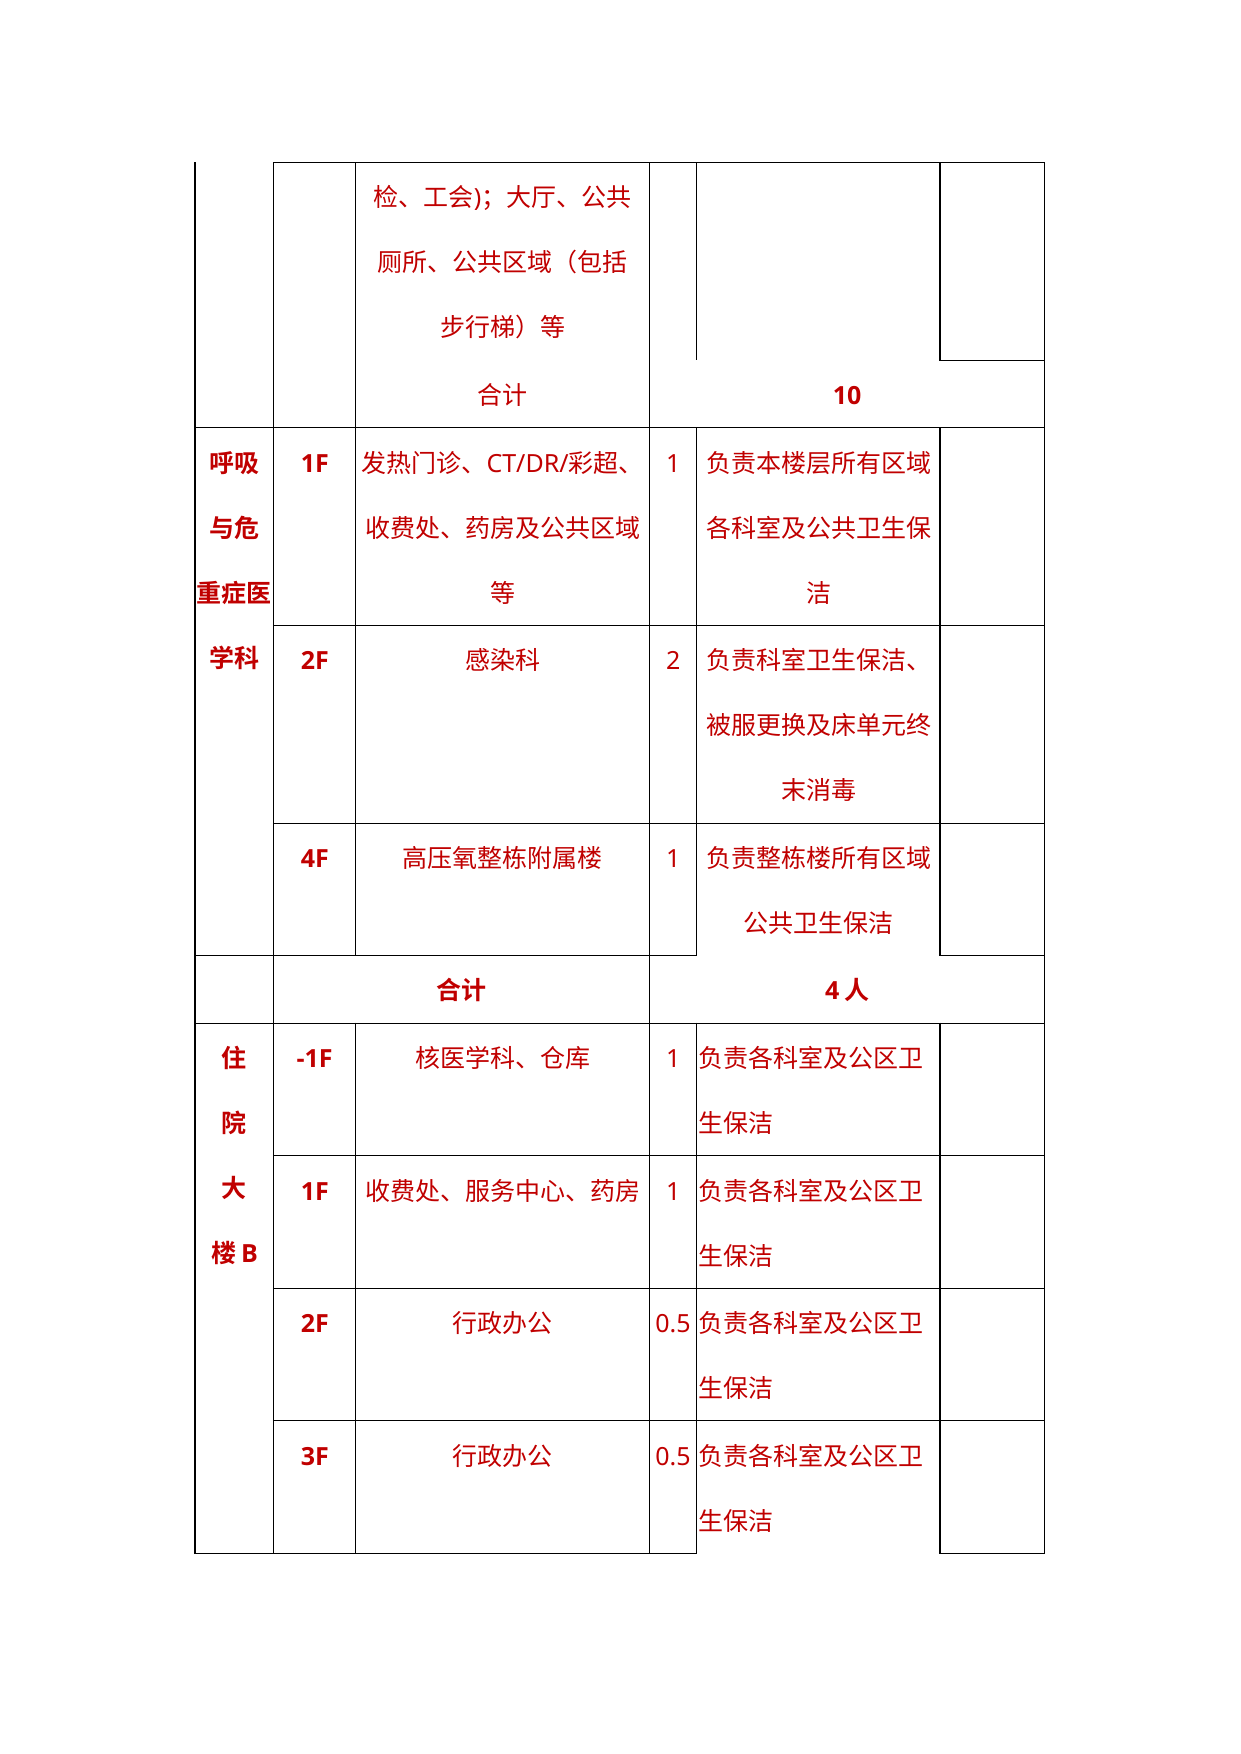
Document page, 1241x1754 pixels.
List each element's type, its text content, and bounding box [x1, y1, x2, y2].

table_cell 2 [650, 626, 696, 822]
table_cell [941, 163, 1044, 359]
table_cell [941, 626, 1044, 822]
table_cell [941, 428, 1044, 625]
table_cell 4人 [650, 955, 1044, 1023]
table_cell [196, 956, 273, 1023]
table_cell 高压氧整栋附属楼 [356, 824, 649, 955]
table_cell 住 院 大 楼B [196, 1024, 273, 1553]
table_cell 1 [650, 824, 696, 955]
table_cell 呼吸 与危 重症医 学科 [196, 428, 273, 955]
table_cell -1F [274, 1024, 355, 1155]
table_cell 合计 [356, 360, 649, 427]
table_cell 合计 [274, 956, 649, 1023]
table_cell 10 [650, 360, 1044, 427]
table_cell [941, 824, 1044, 955]
table_cell 2F [274, 626, 355, 822]
table_cell 负责本楼层所有区域各科室及公共卫生保洁 [697, 428, 939, 625]
table_cell 3F [274, 1421, 355, 1553]
table_cell 核医学科、仓库 [356, 1024, 649, 1155]
table_cell 感染科 [356, 626, 649, 822]
table_cell 0.5 [650, 1421, 696, 1553]
table_cell 负责各科室及公区卫生保洁 [697, 1024, 939, 1155]
table_cell 发热门诊、CT/DR/彩超、收费处、药房及公共区域等 [356, 428, 649, 625]
table_cell [941, 1156, 1044, 1288]
table_cell 行政办公 [356, 1289, 649, 1420]
table_cell 负责整栋楼所有区域公共卫生保洁 [697, 824, 939, 955]
table_cell 1 [650, 1156, 696, 1288]
table_cell 负责科室卫生保洁、被服更换及床单元终末消毒 [697, 626, 939, 822]
table_cell [941, 1289, 1044, 1420]
table_cell 负责各科室及公区卫生保洁 [697, 1289, 939, 1420]
table_cell 2F [274, 1289, 355, 1420]
table_cell 4F [274, 824, 355, 955]
table_cell [274, 360, 355, 427]
table_cell 负责各科室及公区卫生保洁 [697, 1156, 939, 1288]
table_cell [941, 1421, 1044, 1553]
table_cell 行政办公 [356, 1421, 649, 1553]
table_cell 1F [274, 1156, 355, 1288]
table_cell 1F [274, 428, 355, 625]
table_cell 收费处、服务中心、药房 [356, 1156, 649, 1288]
table_cell 负责各科室及公区卫生保洁 [697, 1421, 939, 1553]
table_cell [941, 1024, 1044, 1155]
table_cell 1 [650, 1024, 696, 1155]
table_cell 0.5 [650, 1289, 696, 1420]
table_cell 1 [650, 428, 696, 625]
